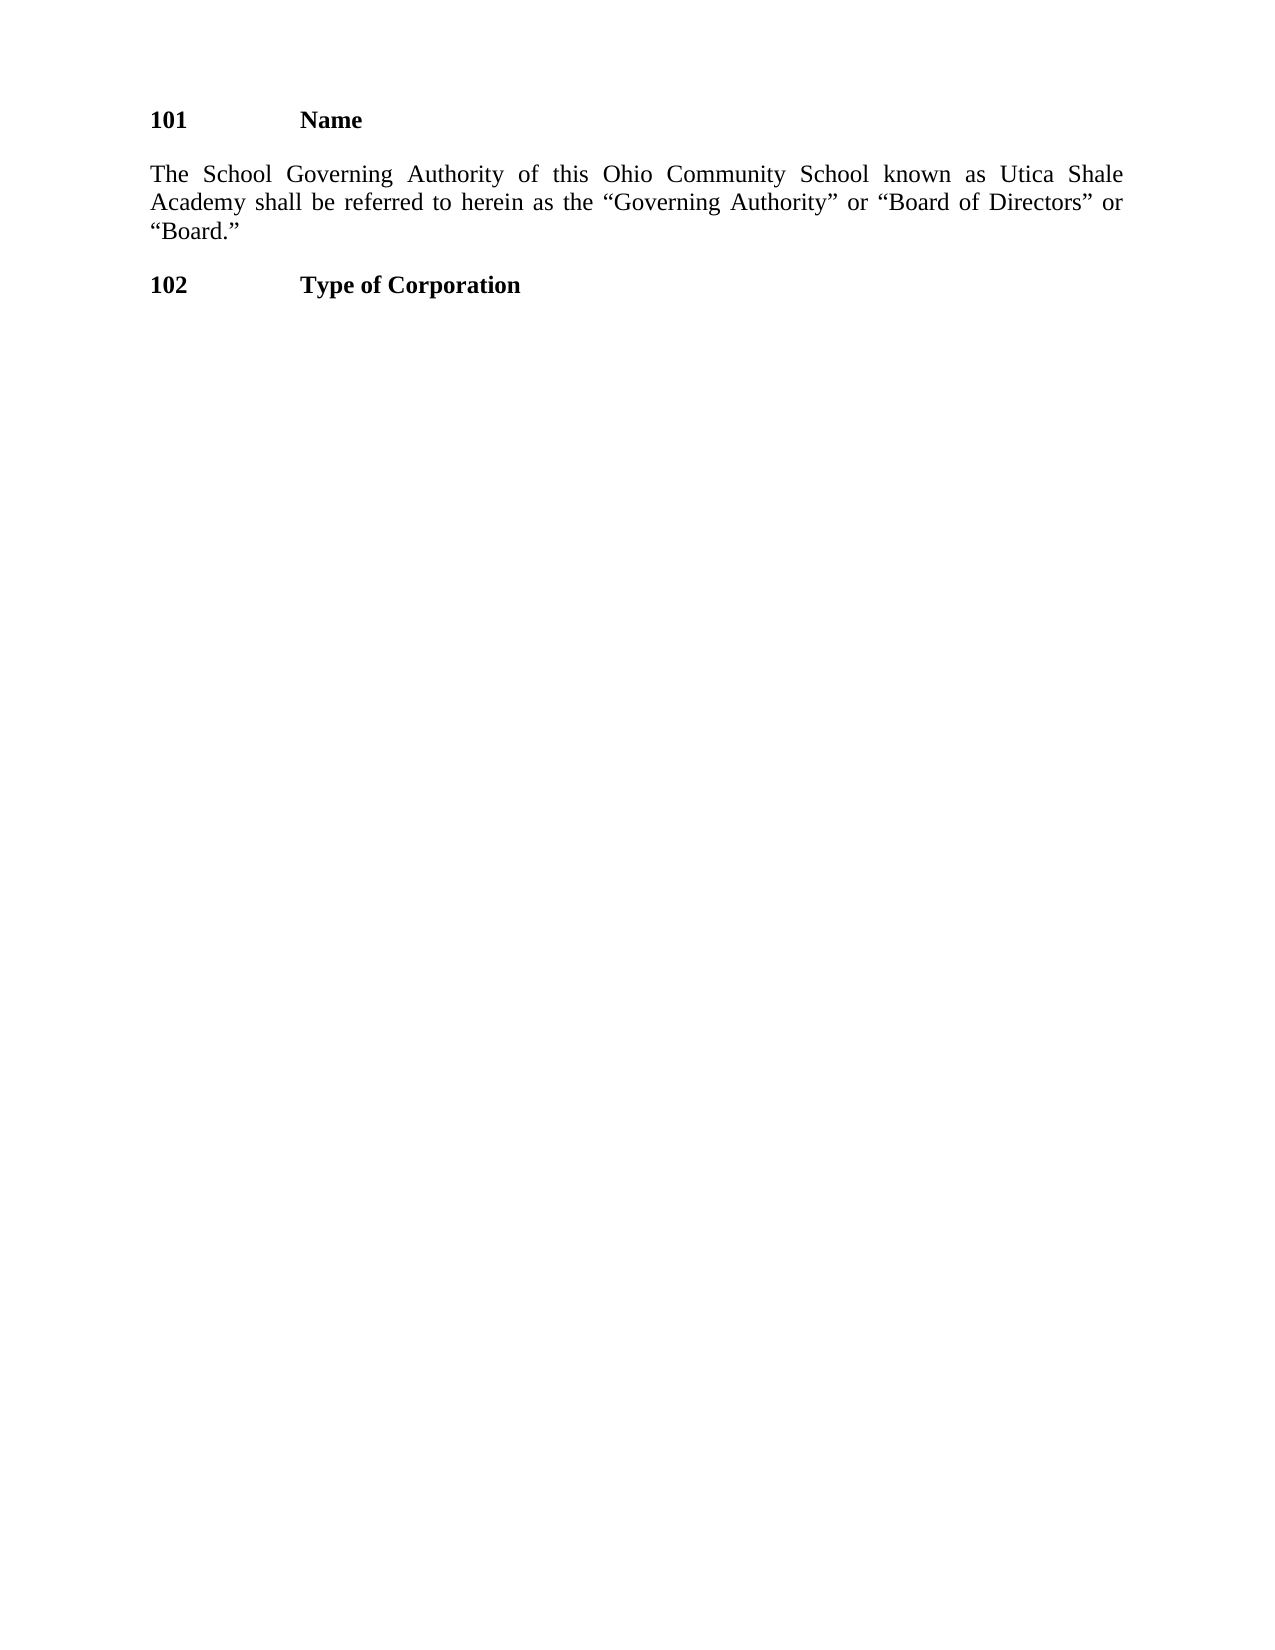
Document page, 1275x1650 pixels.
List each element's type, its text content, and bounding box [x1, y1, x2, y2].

text 101 Name [150, 105, 1125, 134]
text The School Governing Authority of this Ohio Community School known as Utica Shale Academy shall be referred to herein as the “Governing Authority” or “Board of Directors” or “Board.” [150, 159, 1125, 245]
text 102 Type of Corporation [150, 270, 1125, 299]
